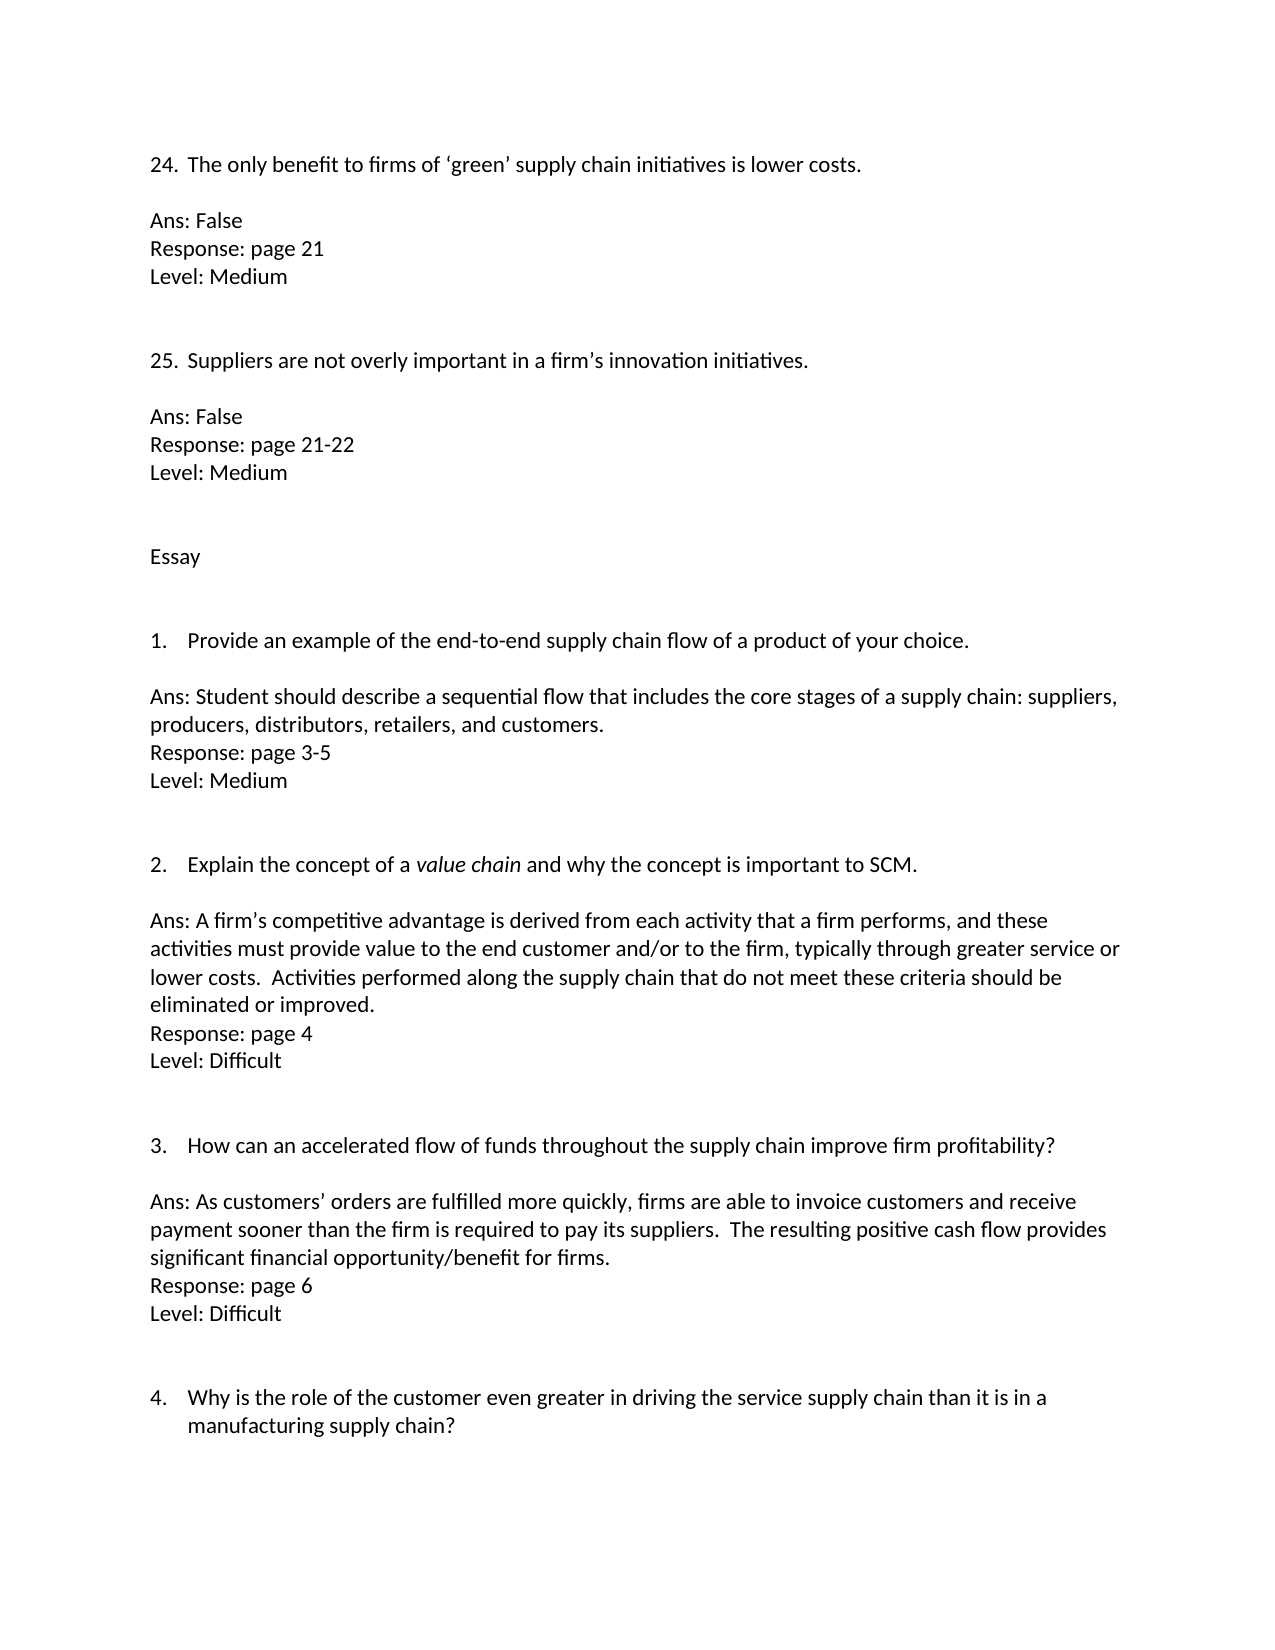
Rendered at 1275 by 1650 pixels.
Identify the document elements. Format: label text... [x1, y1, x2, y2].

text Response: page 6 [150, 1271, 1125, 1299]
text Response: page 21 [150, 234, 1125, 262]
list The only benefit to firms of ‘green’ supply chain initiatives is lower costs. [150, 150, 1125, 178]
text Response: page 4 [150, 1019, 1125, 1047]
text Level: Medium [150, 262, 1125, 290]
text Ans: A firm’s competitive advantage is derived from each activity that a firm performs, and these activities must provide value to the end customer and/or to the firm, typically through greater service or lower costs. Activities performed along the supply chain that do not meet these criteria should be eliminated or improved. [150, 907, 1125, 1019]
list Provide an example of the end-to-end supply chain flow of a product of your choice. [150, 626, 1125, 654]
list Suppliers are not overly important in a firm’s innovation initiatives. [150, 346, 1125, 374]
text Response: page 3-5 [150, 738, 1125, 766]
list Why is the role of the customer even greater in driving the service supply chain than it is in a manufacturing supply chain? [150, 1383, 1125, 1439]
list How can an accelerated flow of funds throughout the supply chain improve firm profitability? [150, 1131, 1125, 1159]
text Ans: Student should describe a sequential flow that includes the core stages of a supply chain: suppliers, producers, distributors, retailers, and customers. [150, 682, 1125, 738]
text Essay [150, 542, 1125, 570]
text Response: page 21-22 [150, 430, 1125, 458]
text Ans: As customers’ orders are fulfilled more quickly, firms are able to invoice customers and receive payment sooner than the firm is required to pay its suppliers. The resulting positive cash flow provides significant financial opportunity/benefit for firms. [150, 1187, 1125, 1271]
text Level: Difficult [150, 1299, 1125, 1327]
text Ans: False [150, 206, 1125, 234]
text Ans: False [150, 402, 1125, 430]
list Explain the concept of a value chain and why the concept is important to SCM. [150, 851, 1125, 878]
text Level: Medium [150, 766, 1125, 794]
text Level: Medium [150, 458, 1125, 486]
text Level: Difficult [150, 1047, 1125, 1075]
